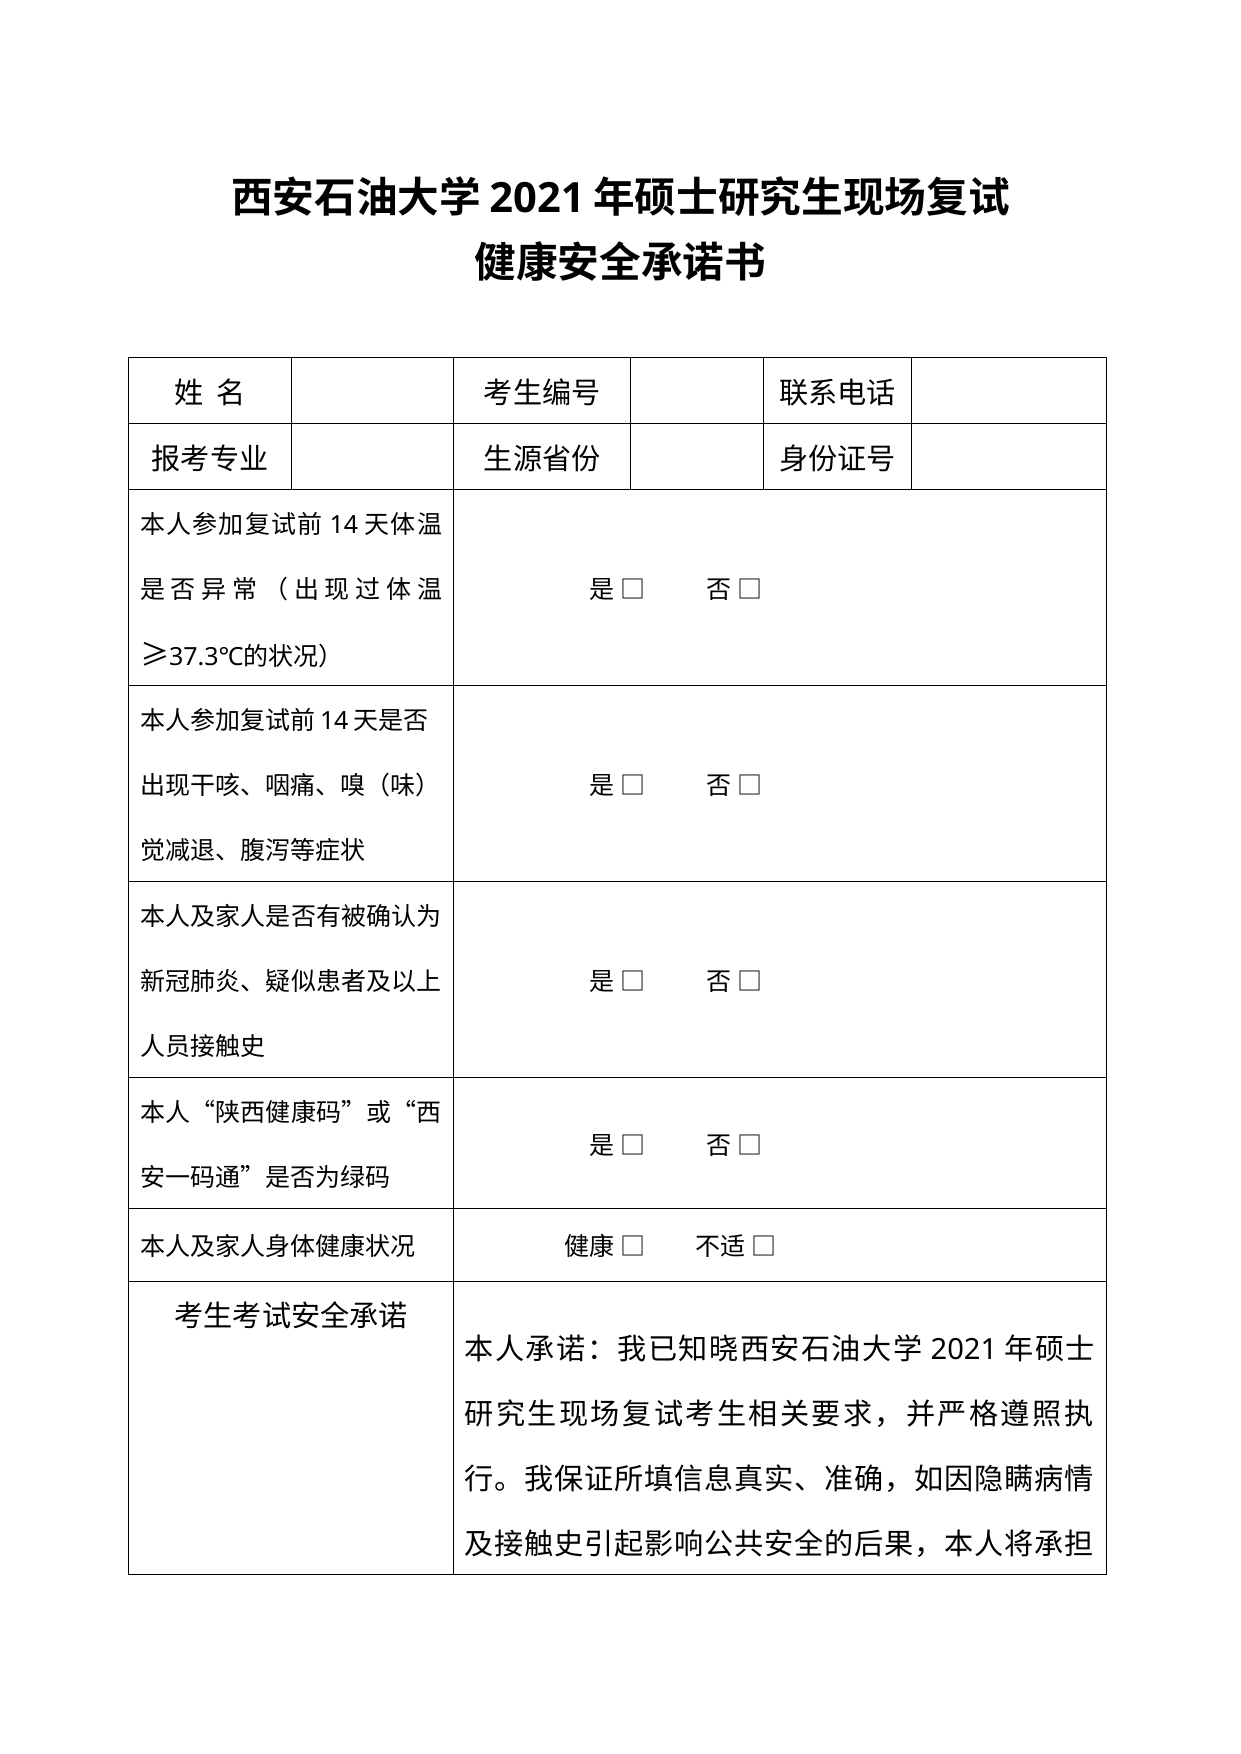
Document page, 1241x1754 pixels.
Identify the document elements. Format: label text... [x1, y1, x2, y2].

table_cell 是 □ 否 □ [454, 490, 1106, 685]
table_cell 本人及家人身体健康状况 [129, 1209, 453, 1281]
table_cell 本人参加复试前14天是否出现干咳、咽痛、嗅（味）觉减退、腹泻等症状 [129, 686, 453, 881]
table_cell 是 □ 否 □ [454, 686, 1106, 881]
table_header [631, 358, 763, 423]
table_header [292, 358, 453, 423]
table_header 姓 名 [129, 358, 291, 423]
table_cell 报考专业 [129, 424, 291, 489]
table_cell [454, 1282, 1106, 1574]
table_header 考生编号 [454, 358, 630, 423]
table_header 联系电话 [764, 358, 911, 423]
table_cell 本人及家人是否有被确认为新冠肺炎、疑似患者及以上人员接触史 [129, 882, 453, 1077]
table_cell 是 □ 否 □ [454, 882, 1106, 1077]
table_cell [292, 424, 453, 489]
table_cell 身份证号 [764, 424, 911, 489]
table_cell [912, 424, 1106, 489]
table_cell 本人“陕西健康码”或“西安一码通”是否为绿码 [129, 1078, 453, 1208]
table_cell 生源省份 [454, 424, 630, 489]
table_cell 健康 □ 不适 □ [454, 1209, 1106, 1281]
table_cell 考生考试安全承诺 [129, 1282, 453, 1574]
table_cell [631, 424, 763, 489]
text 西安石油大学2021年硕士研究生现场复试 [187, 162, 1053, 227]
table_cell 本人参加复试前14天体温是否异常（出现过体温≥37.3℃的状况） [129, 490, 453, 685]
table_cell 是 □ 否 □ [454, 1078, 1106, 1208]
text 健康安全承诺书 [187, 227, 1053, 292]
table_header [912, 358, 1106, 423]
